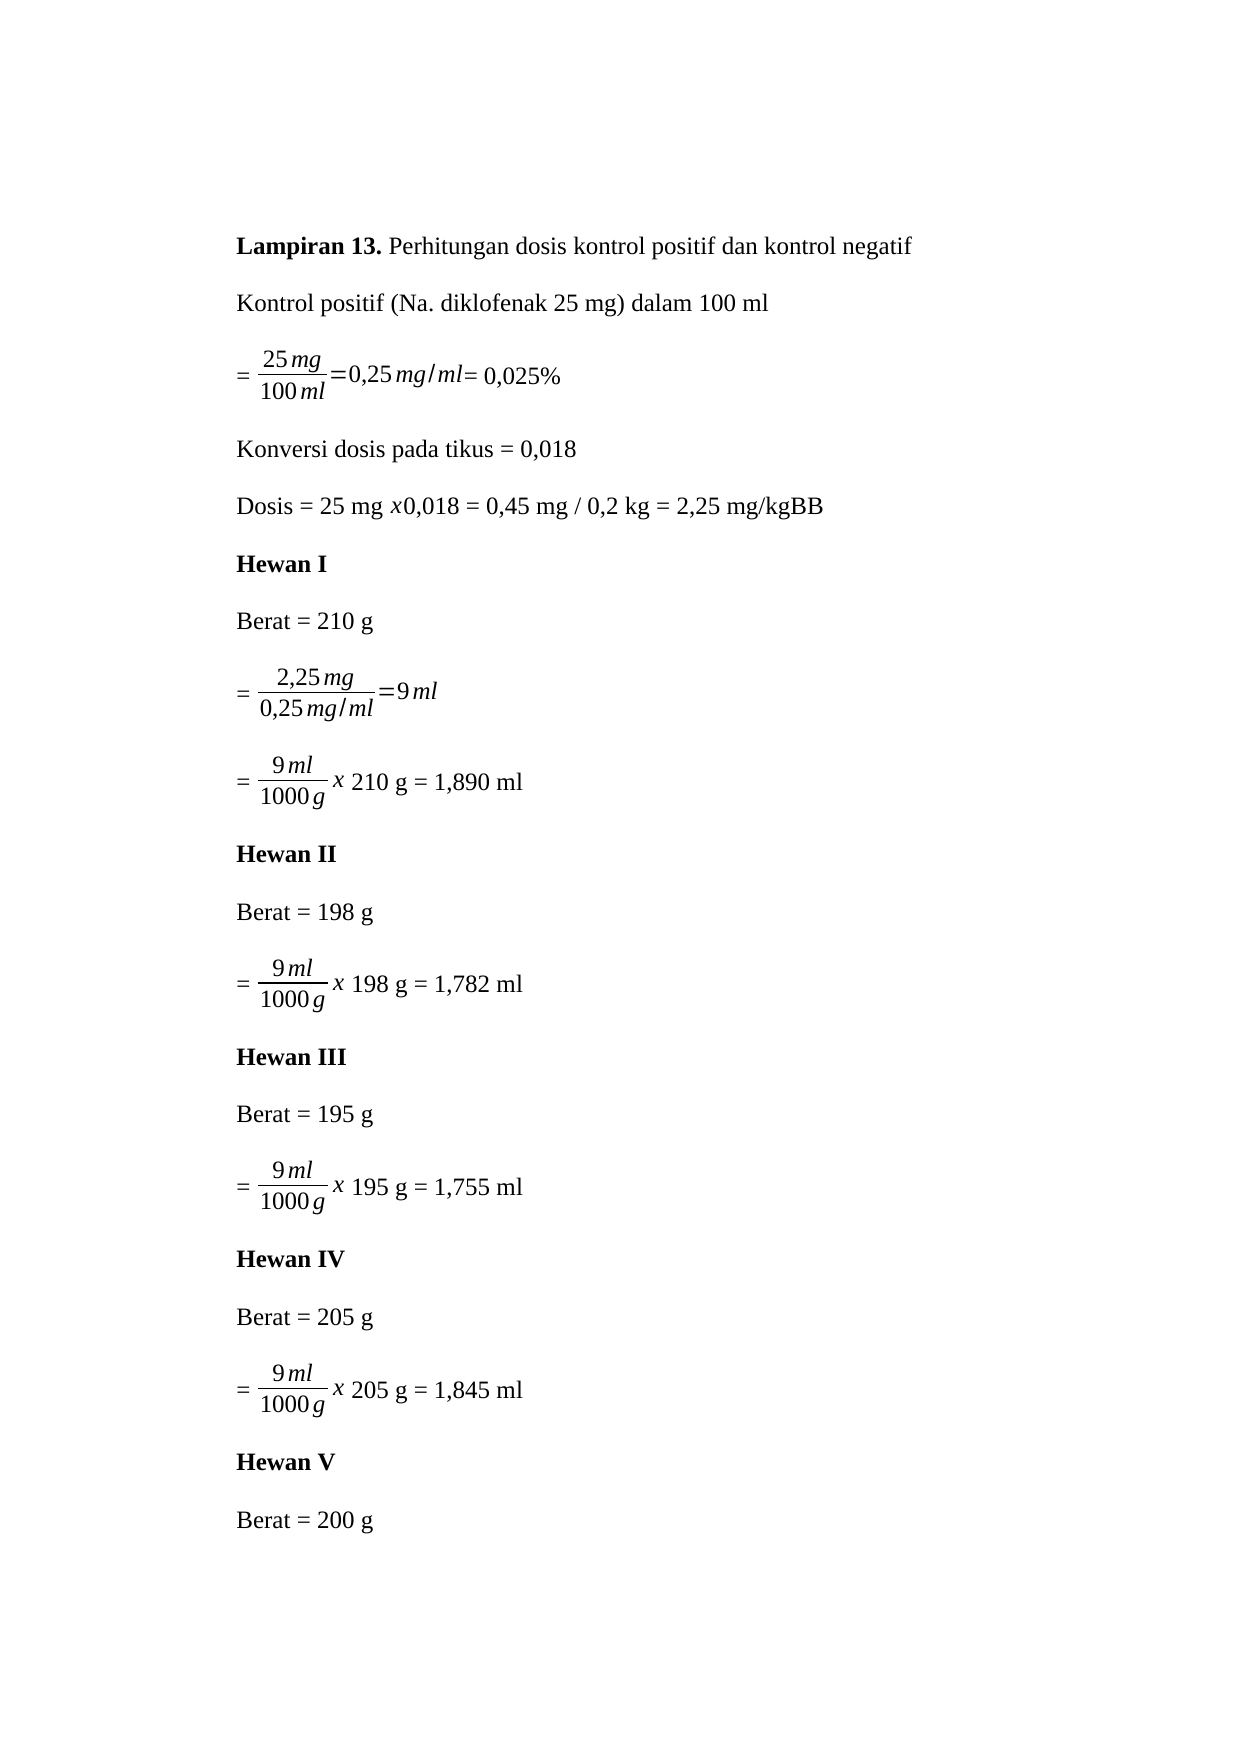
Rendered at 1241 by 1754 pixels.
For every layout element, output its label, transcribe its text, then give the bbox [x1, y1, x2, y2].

text Hewan III [236, 1042, 1063, 1071]
text Hewan IV [236, 1244, 1063, 1273]
text Lampiran 13. Perhitungan dosis kontrol positif dan kontrol negatif [236, 231, 1063, 260]
text Hewan V [236, 1447, 1063, 1476]
text = [236, 664, 1063, 723]
text = 195 g = 1,755 ml [236, 1157, 1063, 1216]
text Hewan II [236, 839, 1063, 868]
text = 198 g = 1,782 ml [236, 954, 1063, 1013]
text Dosis = 25 mg 0,018 = 0,45 mg / 0,2 kg = 2,25 mg/kgBB [236, 491, 1063, 520]
text Hewan I [236, 549, 1063, 577]
text Berat = 210 g [236, 606, 1063, 635]
text Kontrol positif (Na. diklofenak 25 mg) dalam 100 ml [236, 288, 1063, 317]
text = 210 g = 1,890 ml [236, 751, 1063, 810]
text Berat = 195 g [236, 1099, 1063, 1128]
text = 205 g = 1,845 ml [236, 1359, 1063, 1418]
text Berat = 200 g [236, 1505, 1063, 1533]
text Berat = 198 g [236, 897, 1063, 925]
text Berat = 205 g [236, 1302, 1063, 1331]
text Konversi dosis pada tikus = 0,018 [236, 434, 1063, 462]
text = = 0,025% [236, 346, 1063, 405]
